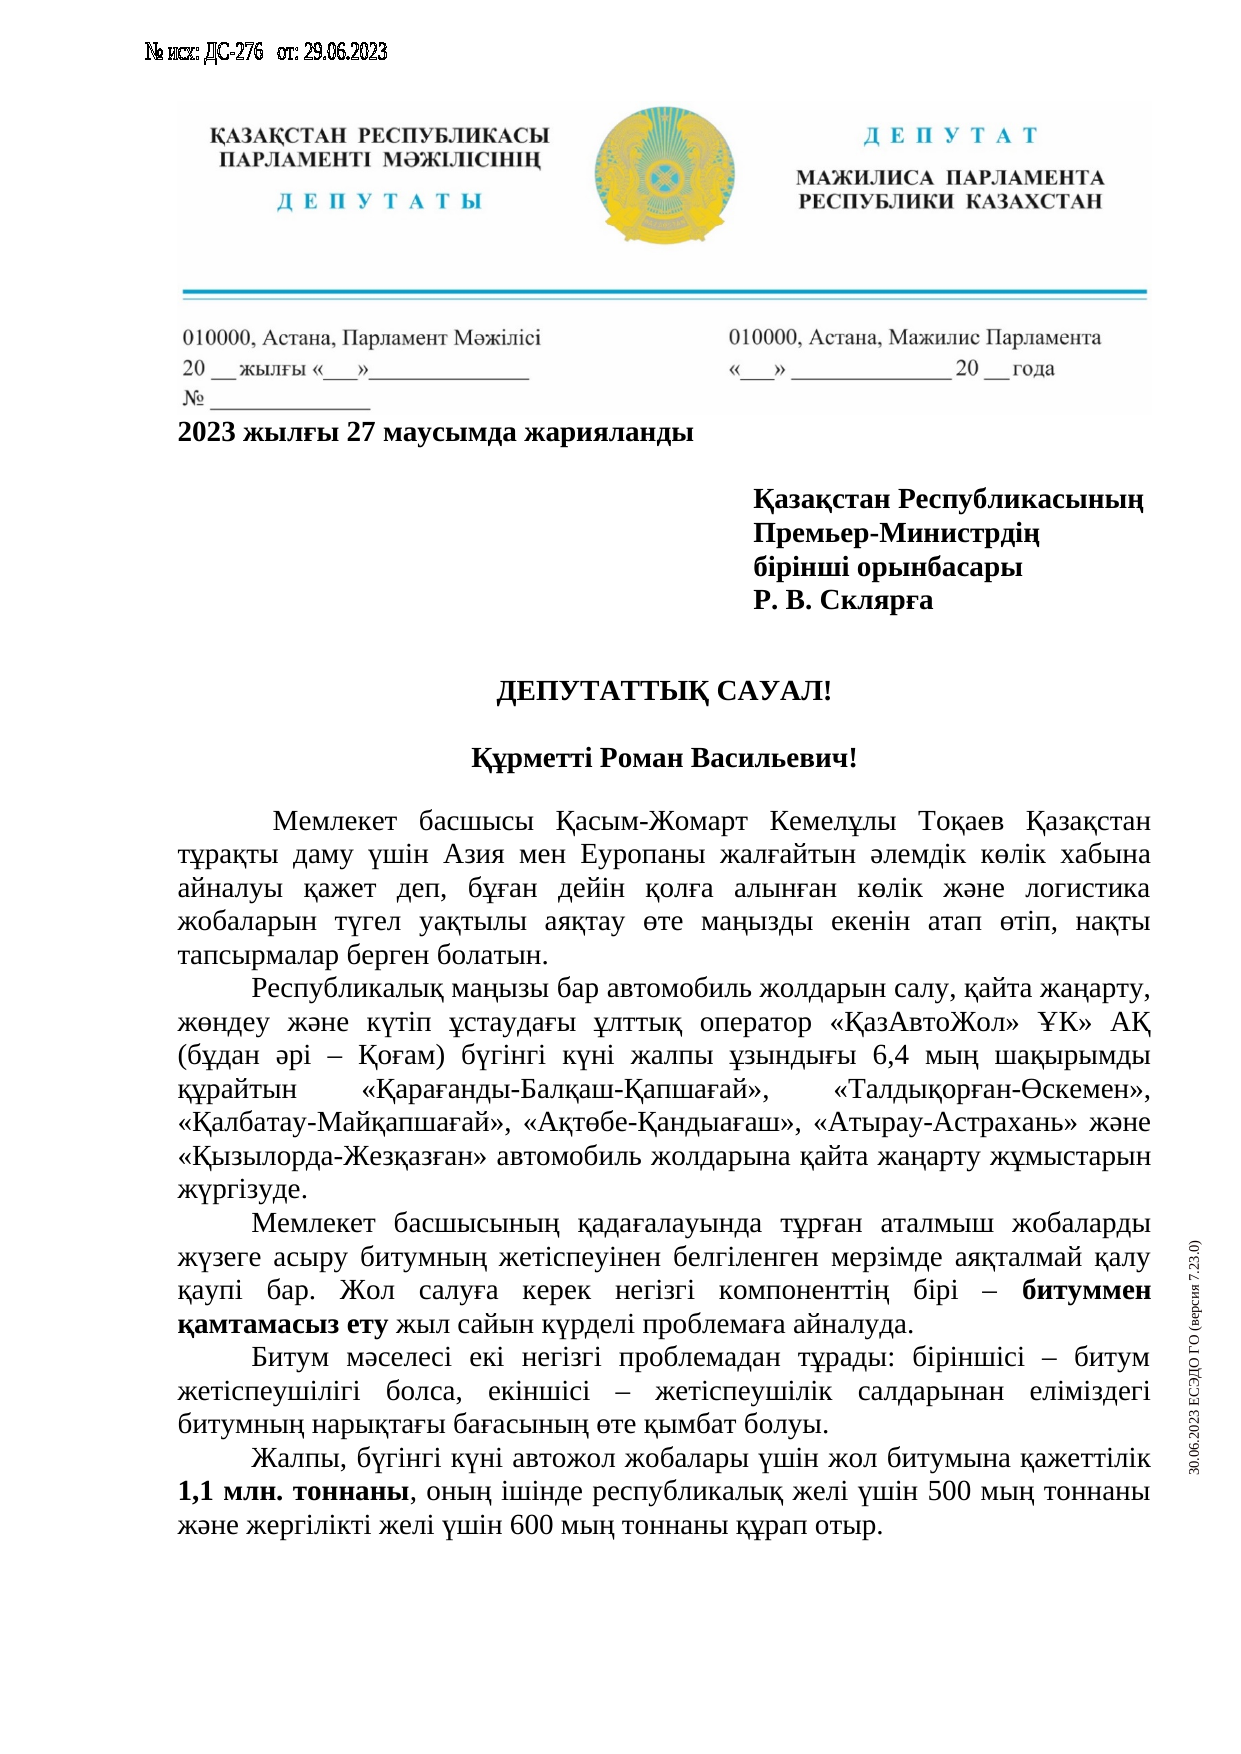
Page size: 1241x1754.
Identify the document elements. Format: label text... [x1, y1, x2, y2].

text Жалпы, бүгінгі күні автожол жобалары үшін жол битумына қажеттілік 1,1 млн. тоннаны, оның ішінде республикалық желі үшін 500 мың тоннаны және жергілікті желі үшін 600 мың тоннаны құрап отыр. [177, 1440, 1152, 1541]
picture [177, 101, 1152, 415]
text Премьер-Министрдің [753, 515, 1152, 549]
text ДЕПУТАТТЫҚ САУАЛ! [177, 673, 1152, 707]
text Р. В. Склярға [753, 582, 1152, 616]
text Мемлекет басшысы Қасым-Жомарт Кемелұлы Тоқаев Қазақстан тұрақты даму үшін Азия мен Еуропаны жалғайтын әлемдік көлік хабына айналуы қажет деп, бұған дейін қолға алынған көлік және логистика жобаларын түгел уақтылы аяқтау өте маңызды екенін атап өтіп, нақты тапсырмалар берген болатын. [177, 803, 1152, 970]
text бірінші орынбасары [753, 549, 1152, 582]
text Құрметті Роман Васильевич! [177, 740, 1152, 774]
text Битум мәселесі екі негізгі проблемадан тұрады: біріншісі – битум жетіспеушілігі болса, екіншісі – жетіспеушілік салдарынан еліміздегі битумның нарықтағы бағасының өте қымбат болуы. [177, 1339, 1152, 1440]
text Қазақстан Республикасының [753, 482, 1152, 515]
text Мемлекет басшысының қадағалауында тұрған аталмыш жобаларды жүзеге асыру битумның жетіспеуінен белгіленген мерзімде аяқталмай қалу қаупі бар. Жол салуға керек негізгі компоненттің бірі – битуммен қамтамасыз ету жыл сайын күрделі проблемаға айналуда. [177, 1205, 1152, 1339]
text 2023 жылғы 27 маусымда жарияланды [177, 415, 1152, 448]
text Республикалық маңызы бар автомобиль жолдарын салу, қайта жаңарту, жөндеу және күтіп ұстаудағы ұлттық оператор «ҚазАвтоЖол» ҰК» АҚ (бұдан әрі – Қоғам) бүгінгі күні жалпы ұзындығы 6,4 мың шақырымды құрайтын «Қарағанды-Балқаш-Қапшағай», «Талдықорған-Өскемен», «Қалбатау-Майқапшағай», «Ақтөбе-Қандыағаш», «Атырау-Астрахань» және «Қызылорда-Жезқазған» автомобиль жолдарына қайта жаңарту жұмыстарын жүргізуде. [177, 970, 1152, 1205]
